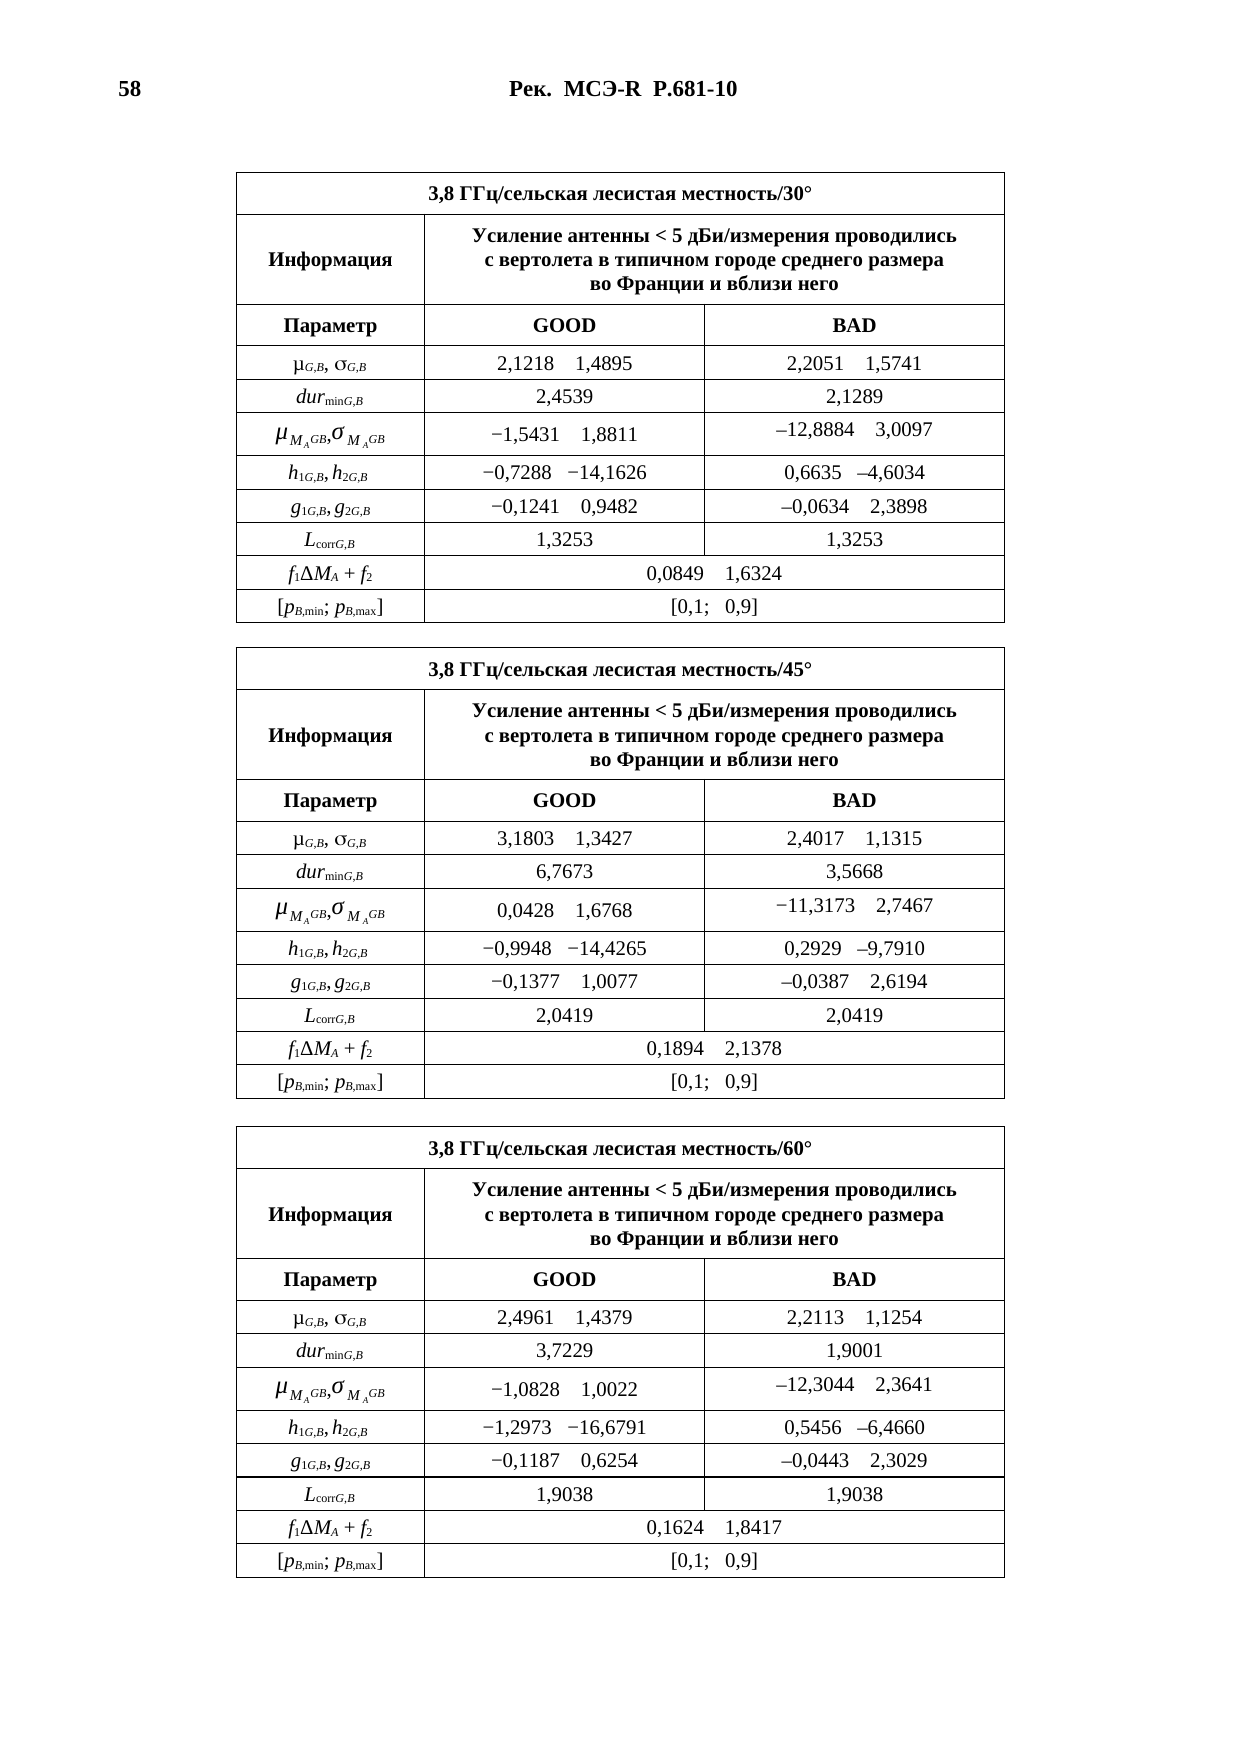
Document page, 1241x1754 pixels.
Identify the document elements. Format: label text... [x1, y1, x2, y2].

table_cell durminG,B [237, 380, 424, 412]
table_header 3,8 ГГц/сельская лесистая местность/45° [237, 648, 1004, 689]
table_cell –0,0634 2,3898 [705, 490, 1004, 522]
table_cell µG,B, G,B [237, 346, 424, 379]
table_cell −0,1187 0,6254 [425, 1444, 704, 1476]
table_cell durminG,B [237, 855, 424, 888]
table_cell 1,3253 [425, 523, 704, 555]
table_cell –0,0443 2,3029 [705, 1444, 1004, 1476]
table_cell Информация [237, 1169, 424, 1258]
table_cell [pB,min; pB,max] [237, 1065, 424, 1098]
table_cell Параметр [237, 780, 424, 821]
table_cell h1G,B, h2G,B [237, 456, 424, 488]
table_cell [pB,min; pB,max] [237, 1544, 424, 1577]
table_header 3,8 ГГц/сельская лесистая местность/60° [237, 1127, 1004, 1168]
table_cell BAD [705, 780, 1004, 821]
table_cell [0,1; 0,9] [425, 1065, 1004, 1098]
table_cell g1G,B, g2G,B [237, 1444, 424, 1476]
table_cell [0,1; 0,9] [425, 1544, 1004, 1577]
table_cell 2,1289 [705, 380, 1004, 412]
table_cell 0,0428 1,6768 [425, 889, 704, 931]
table_cell –0,0387 2,6194 [705, 965, 1004, 997]
table_cell h1G,B, h2G,B [237, 932, 424, 964]
table_cell 2,2051 1,5741 [705, 346, 1004, 379]
table_cell 2,4961 1,4379 [425, 1301, 704, 1333]
table_cell [0,1; 0,9] [425, 590, 1004, 622]
table_cell −1,2973 −16,6791 [425, 1411, 704, 1443]
table_cell 0,5456 –6,4660 [705, 1411, 1004, 1443]
table_cell 0,1894 2,1378 [425, 1032, 1004, 1064]
table_cell −0,9948 −14,4265 [425, 932, 704, 964]
table_cell g1G,B, g2G,B [237, 965, 424, 997]
table_cell h1G,B, h2G,B [237, 1411, 424, 1443]
table_cell GOOD [425, 305, 704, 345]
table_cell Усиление антенны < 5 дБи/измерения проводились с вертолета в типичном городе среднего размера во Франции и вблизи него [425, 1169, 1004, 1258]
table_cell 1,3253 [705, 523, 1004, 555]
table_cell Параметр [237, 1259, 424, 1300]
table_cell LcorrG,B [237, 1478, 424, 1510]
table_cell GB,GB [237, 413, 424, 455]
table_cell Усиление антенны < 5 дБи/измерения проводились с вертолета в типичном городе среднего размера во Франции и вблизи него [425, 690, 1004, 779]
table_cell −1,5431 1,8811 [425, 413, 704, 455]
table_cell −0,7288 −14,1626 [425, 456, 704, 488]
table_cell 0,2929 –9,7910 [705, 932, 1004, 964]
table_cell 0,1624 1,8417 [425, 1511, 1004, 1543]
table_cell BAD [705, 1259, 1004, 1300]
table_cell –12,3044 2,3641 [705, 1368, 1004, 1409]
table_cell 0,0849 1,6324 [425, 556, 1004, 589]
table_cell GB,GB [237, 889, 424, 931]
table_cell [pB,min; pB,max] [237, 590, 424, 622]
table_cell LcorrG,B [237, 999, 424, 1031]
table_cell –12,8884 3,0097 [705, 413, 1004, 455]
table_cell durminG,B [237, 1334, 424, 1367]
table_cell 2,0419 [425, 999, 704, 1031]
table_cell 6,7673 [425, 855, 704, 888]
table_cell 3,1803 1,3427 [425, 822, 704, 854]
table_cell GOOD [425, 780, 704, 821]
table_cell 2,4539 [425, 380, 704, 412]
table_cell f1ΔMA + f2 [237, 1032, 424, 1064]
table_cell BAD [705, 305, 1004, 345]
table_cell 1,9001 [705, 1334, 1004, 1367]
table_cell f1ΔMA + f2 [237, 1511, 424, 1543]
table_header 3,8 ГГц/сельская лесистая местность/30° [237, 173, 1004, 213]
table_cell −0,1377 1,0077 [425, 965, 704, 997]
table_cell 1,9038 [425, 1478, 704, 1510]
table_cell 3,5668 [705, 855, 1004, 888]
table_cell LcorrG,B [237, 523, 424, 555]
table_cell Информация [237, 690, 424, 779]
table_cell 1,9038 [705, 1478, 1004, 1510]
table_cell Усиление антенны < 5 дБи/измерения проводились с вертолета в типичном городе среднего размера во Франции и вблизи него [425, 215, 1004, 303]
table_cell 2,2113 1,1254 [705, 1301, 1004, 1333]
table_cell µG,B, G,B [237, 822, 424, 854]
table_cell g1G,B, g2G,B [237, 490, 424, 522]
table_cell GOOD [425, 1259, 704, 1300]
table_cell 2,4017 1,1315 [705, 822, 1004, 854]
table_cell GB,GB [237, 1368, 424, 1409]
table_cell −11,3173 2,7467 [705, 889, 1004, 931]
table_cell 2,0419 [705, 999, 1004, 1031]
table_cell µG,B, G,B [237, 1301, 424, 1333]
table_cell 2,1218 1,4895 [425, 346, 704, 379]
table_cell 0,6635 –4,6034 [705, 456, 1004, 488]
table_cell −0,1241 0,9482 [425, 490, 704, 522]
table_cell Параметр [237, 305, 424, 345]
table_cell −1,0828 1,0022 [425, 1368, 704, 1409]
table_cell f1ΔMA + f2 [237, 556, 424, 589]
table_cell 3,7229 [425, 1334, 704, 1367]
table_cell Информация [237, 215, 424, 303]
